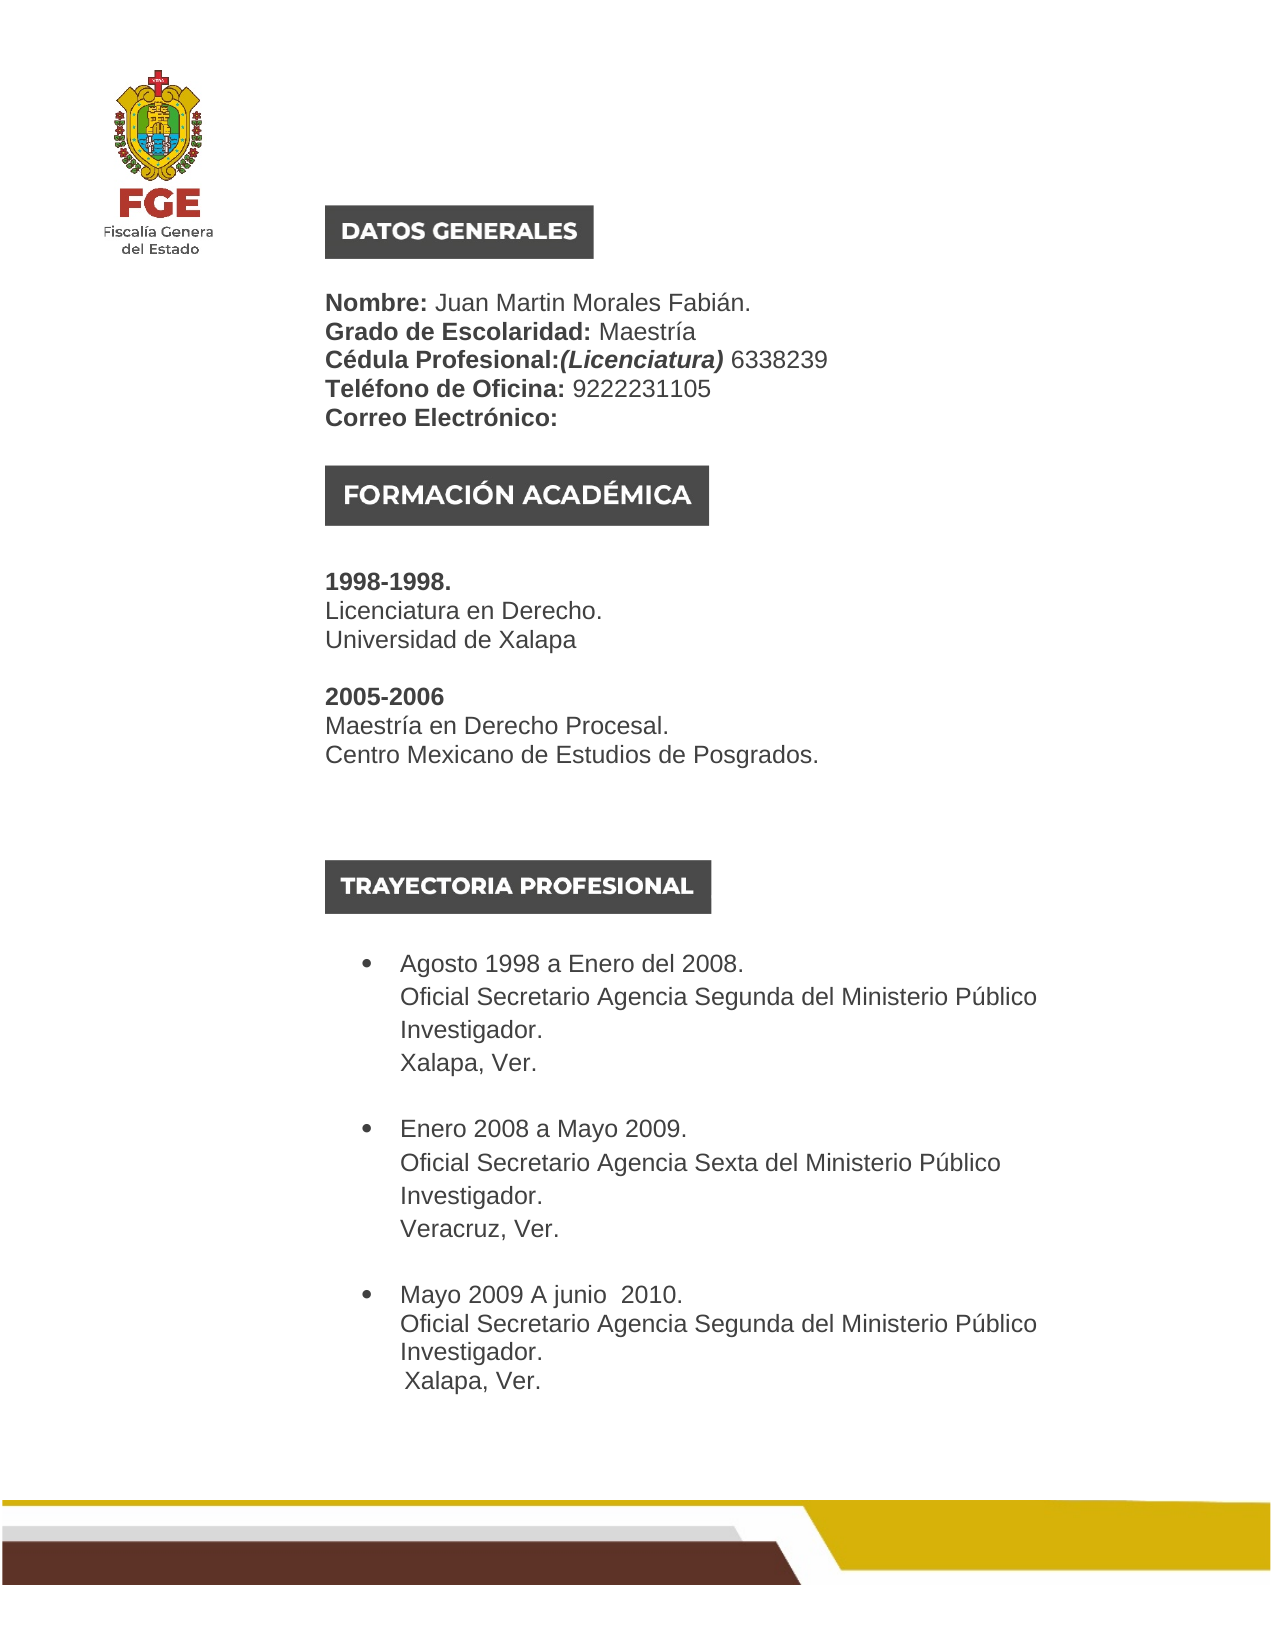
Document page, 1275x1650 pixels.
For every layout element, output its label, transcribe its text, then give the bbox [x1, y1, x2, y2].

text Licenciatura en Derecho. [325, 596, 1098, 625]
text Nombre: Juan Martin Morales Fabián. [325, 288, 1098, 316]
text Universidad de Xalapa [325, 625, 1098, 653]
text 2005-2006 [325, 682, 1098, 711]
picture [325, 205, 594, 259]
text Centro Mexicano de Estudios de Posgrados. [325, 740, 1098, 768]
picture [325, 860, 712, 914]
list Oficial Secretario Agencia Segunda del Ministerio Público Investigador. [400, 982, 1098, 1044]
picture [0, 1500, 1271, 1584]
list Agosto 1998 a Enero del 2008. [362, 949, 1098, 978]
list Xalapa, Ver. [400, 1048, 1098, 1077]
text Xalapa, Ver. [362, 1366, 1098, 1395]
list Mayo 2009 A junio 2010. [362, 1280, 1098, 1308]
text Teléfono de Oficina: 9222231105 [325, 374, 1098, 403]
list Oficial Secretario Agencia Sexta del Ministerio Público Investigador. [400, 1148, 1098, 1209]
text Correo Electrónico: [325, 403, 1098, 431]
text Maestría en Derecho Procesal. [325, 711, 1098, 740]
text 1998-1998. [325, 567, 1098, 596]
picture [103, 70, 213, 252]
text Oficial Secretario Agencia Segunda del Ministerio Público Investigador. [400, 1308, 1098, 1366]
text Cédula Profesional:(Licenciatura) 6338239 [325, 345, 1098, 374]
list Enero Mayo 2009. [362, 1114, 1098, 1143]
text Grado de Escolaridad: Maestría [325, 316, 1098, 345]
picture [325, 465, 710, 526]
list Veracruz, Ver. [400, 1214, 1098, 1242]
